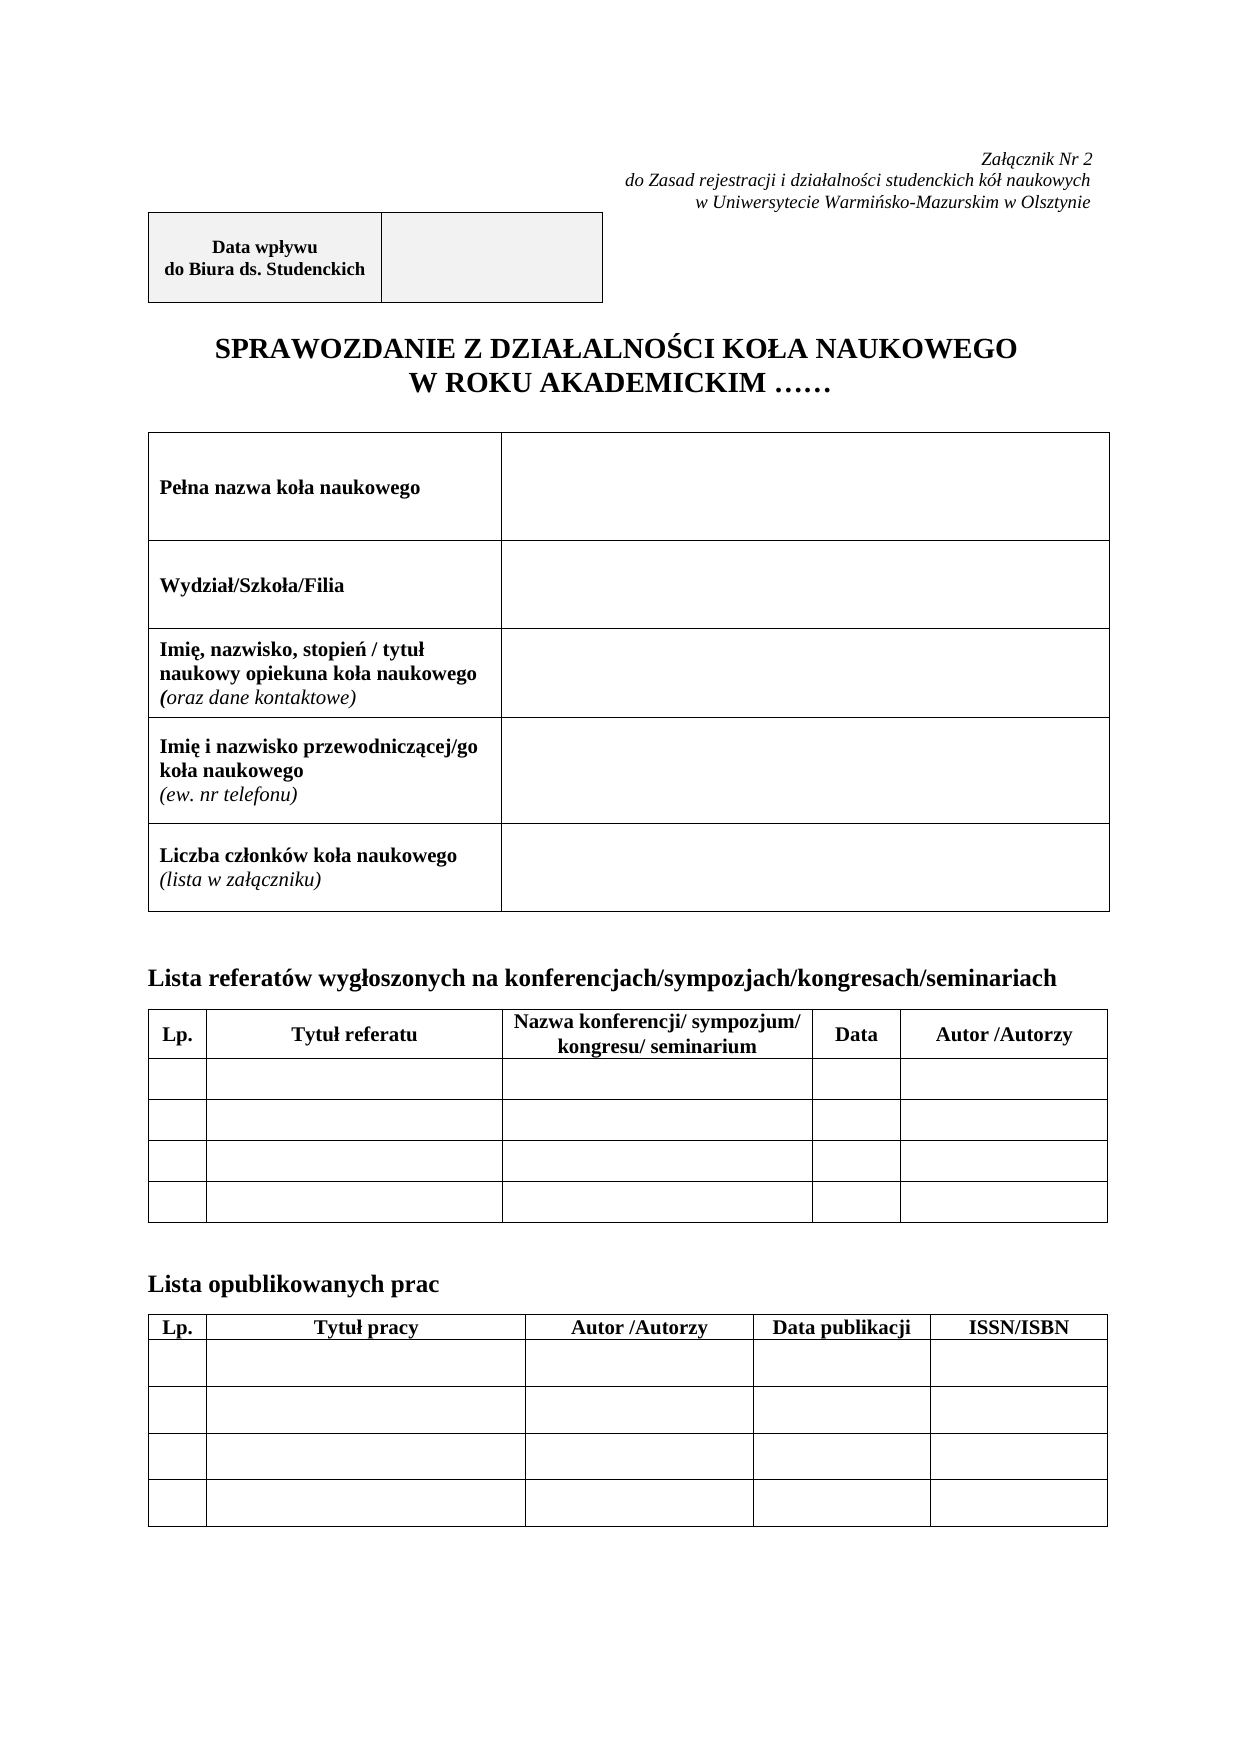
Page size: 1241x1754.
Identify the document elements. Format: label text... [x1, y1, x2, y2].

table_cell Imię, nazwisko, stopień / tytuł naukowy opiekuna koła naukowego (oraz dane kontaktowe) [149, 629, 501, 717]
table_cell Liczba członków koła naukowego (lista w załączniku) [149, 824, 501, 911]
table_cell [813, 1141, 900, 1181]
table_cell [502, 824, 1109, 911]
table_cell [931, 1340, 1107, 1386]
table_cell [149, 1340, 206, 1386]
text SPRAWOZDANIE Z DZIAŁALNOŚCI KOŁA NAUKOWEGO W ROKU AKADEMICKIM …… [148, 332, 1093, 399]
table_cell [901, 1141, 1107, 1181]
table_cell [754, 1340, 930, 1386]
table_header Lp. [149, 1315, 206, 1339]
text do Zasad rejestracji i działalności studenckich kół naukowych w Uniwersytecie Warmińsko-Mazurskim w Olsztynie [620, 169, 1093, 212]
table_cell [502, 629, 1109, 717]
table_header Lp. [149, 1010, 206, 1058]
text Załącznik Nr 2 [620, 148, 1093, 169]
table_cell [502, 541, 1109, 628]
table_cell Wydział/Szkoła/Filia [149, 541, 501, 628]
table_cell [503, 1100, 812, 1140]
table_cell Imię i nazwisko przewodniczącej/go koła naukowego (ew. nr telefonu) [149, 718, 501, 823]
table_cell [207, 1182, 502, 1222]
table_cell [931, 1480, 1107, 1526]
table_header Data [813, 1010, 900, 1058]
table_cell [526, 1340, 753, 1386]
table_cell [207, 1434, 525, 1479]
table_cell [207, 1059, 502, 1099]
table_cell [901, 1100, 1107, 1140]
table_cell [931, 1387, 1107, 1432]
table_cell [526, 1387, 753, 1432]
table_header Tytuł referatu [207, 1010, 502, 1058]
table_header Nazwa konferencji/ sympozjum/ kongresu/ seminarium [503, 1010, 812, 1058]
table_cell [754, 1480, 930, 1526]
table_cell [149, 1387, 206, 1432]
table_cell [813, 1059, 900, 1099]
table_header [382, 213, 602, 302]
table_cell [813, 1100, 900, 1140]
table_header Pełna nazwa koła naukowego [149, 433, 501, 540]
table_cell [149, 1182, 206, 1222]
table_cell [207, 1100, 502, 1140]
table_header [502, 433, 1109, 540]
table_cell [503, 1059, 812, 1099]
table_cell [502, 718, 1109, 823]
table_header Autor /Autorzy [526, 1315, 753, 1339]
table_cell [207, 1340, 525, 1386]
table_cell [526, 1480, 753, 1526]
table_cell [901, 1059, 1107, 1099]
table_header Data wpływu do Biura ds. Studenckich [149, 213, 381, 302]
table_cell [149, 1100, 206, 1140]
table_cell [754, 1434, 930, 1479]
table_header Tytuł pracy [207, 1315, 525, 1339]
table_cell [901, 1182, 1107, 1222]
table_cell [207, 1141, 502, 1181]
table_cell [931, 1434, 1107, 1479]
table_header ISSN/ISBN [931, 1315, 1107, 1339]
text Lista referatów wygłoszonych na konferencjach/sympozjach/kongresach/seminariach [148, 963, 1093, 992]
table_cell [526, 1434, 753, 1479]
table_cell [149, 1480, 206, 1526]
table_cell [813, 1182, 900, 1222]
table_header Autor /Autorzy [901, 1010, 1107, 1058]
table_cell [149, 1141, 206, 1181]
table_cell [207, 1387, 525, 1432]
text Lista opublikowanych prac [148, 1269, 1093, 1297]
table_cell [149, 1059, 206, 1099]
table_cell [754, 1387, 930, 1432]
table_cell [207, 1480, 525, 1526]
table_cell [503, 1141, 812, 1181]
table_header Data publikacji [754, 1315, 930, 1339]
table_cell [503, 1182, 812, 1222]
table_cell [149, 1434, 206, 1479]
